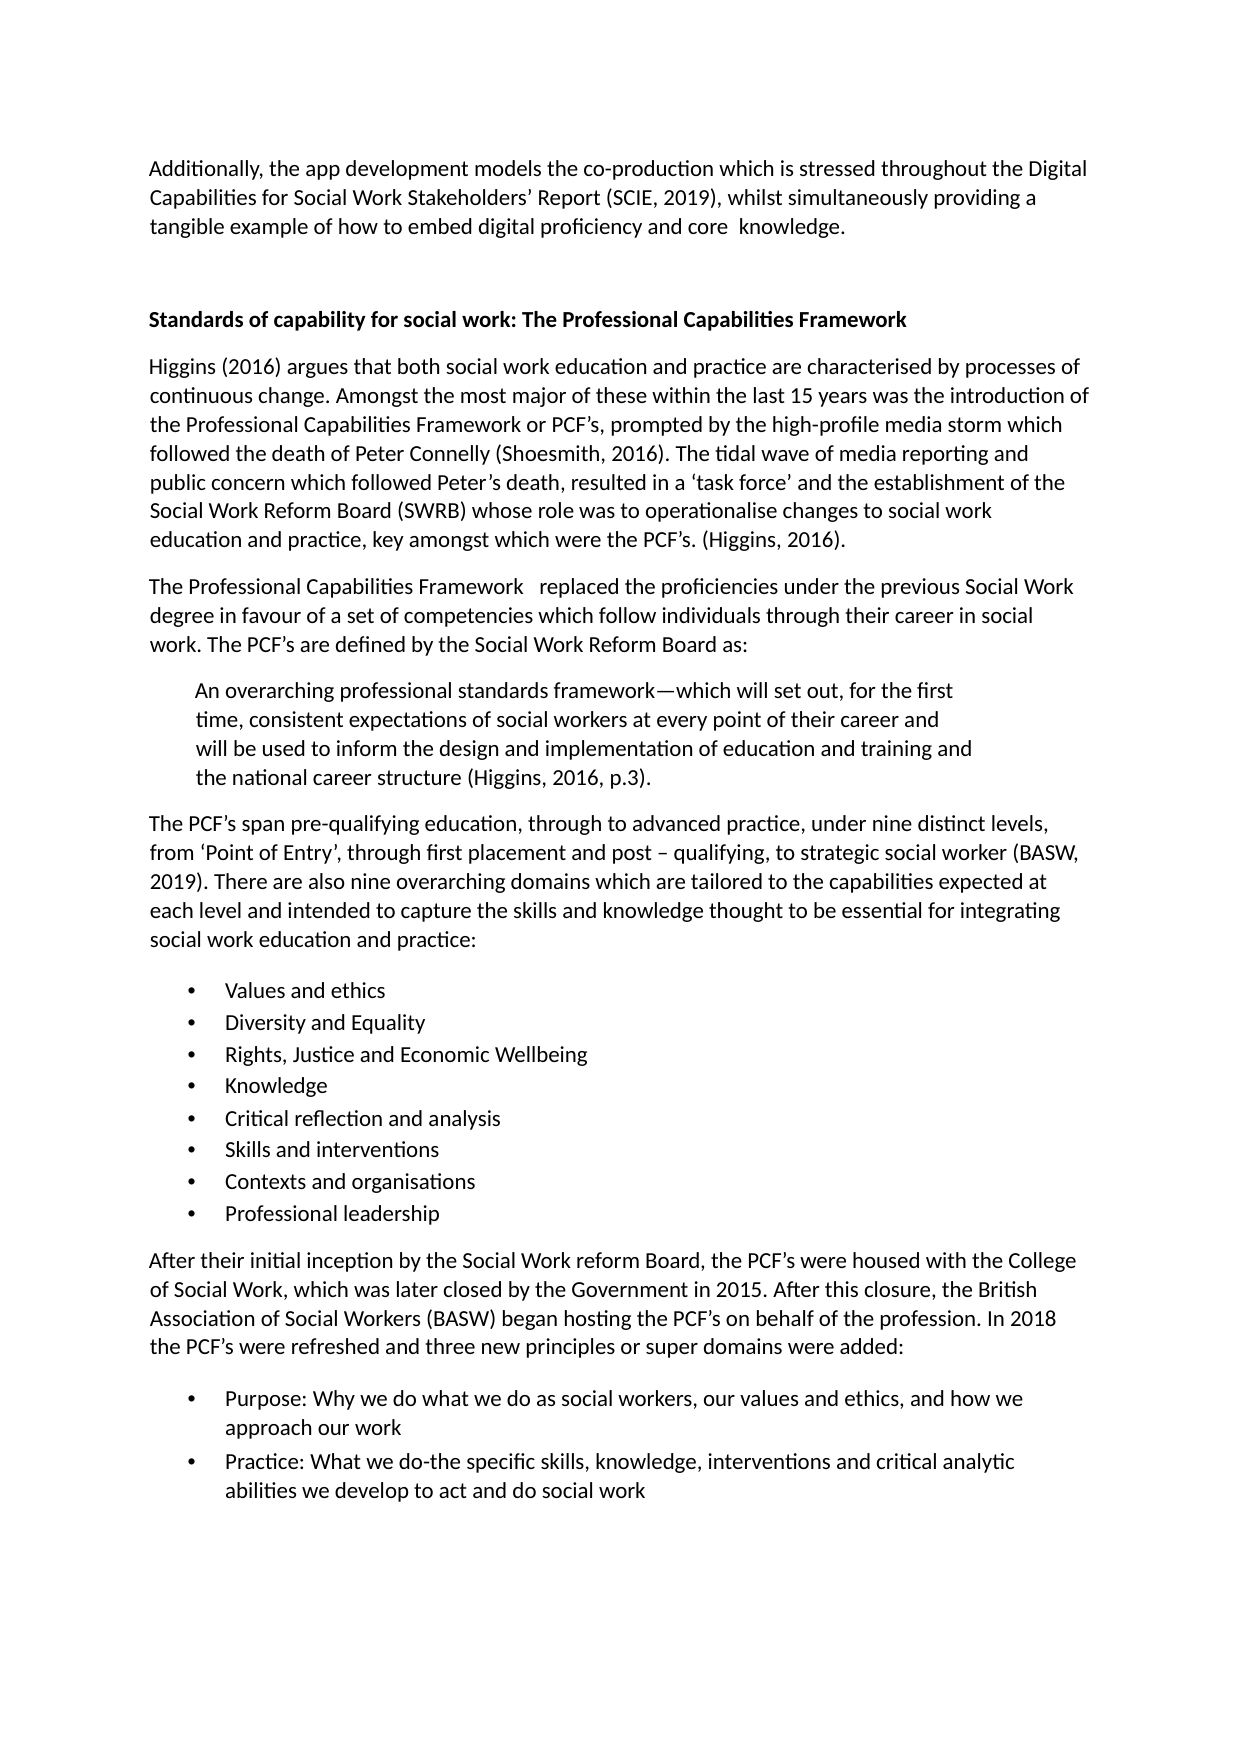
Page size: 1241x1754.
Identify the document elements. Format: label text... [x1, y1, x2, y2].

text The PCF’s span pre-qualifying education, through to advanced practice, under nine distinct levels, from ‘Point of Entry’, through first placement and post – qualifying, to strategic social worker (BASW, 2019). There are also nine overarching domains which are tailored to the capabilities expected at each level and intended to capture the skills and knowledge thought to be essential for integrating social work education and practice: [148, 809, 1090, 953]
list Values and ethics [187, 976, 1090, 1004]
list Knowledge [187, 1072, 1090, 1100]
list Skills and interventions [187, 1135, 1090, 1163]
list Critical reflection and analysis [187, 1104, 1090, 1132]
subtitle Standards of capability for social work: The Professional Capabilities Framework [148, 306, 1090, 333]
text After their initial inception by the Social Work reform Board, the PCF’s were housed with the College of Social Work, which was later closed by the Government in 2015. After this closure, the British Association of Social Workers (BASW) began hosting the PCF’s on behalf of the profession. In 2018 the PCF’s were refreshed and three new principles or super domains were added: [148, 1246, 1090, 1361]
text An overarching professional standards framework—which will set out, for the first time, consistent expectations of social workers at every point of their career and will be used to inform the design and implementation of education and training and the national career structure (Higgins, 2016, p.3). [194, 676, 975, 791]
list Contexts and organisations [187, 1167, 1090, 1195]
list Purpose: Why we do what we do as social workers, our values and ethics, and how we approach our work [187, 1384, 1090, 1441]
text The Professional Capabilities Framework replaced the proficiencies under the previous Social Work degree in favour of a set of competencies which follow individuals through their career in social work. The PCF’s are defined by the Social Work Reform Board as: [148, 572, 1090, 658]
text Additionally, the app development models the co-production which is stressed throughout the Digital Capabilities for Social Work Stakeholders’ Report (SCIE, 2019), whilst simultaneously providing a tangible example of how to embed digital proficiency and core knowledge. [148, 154, 1090, 240]
list Diversity and Equality [187, 1008, 1090, 1036]
text Higgins (2016) argues that both social work education and practice are characterised by processes of continuous change. Amongst the most major of these within the last 15 years was the introduction of the Professional Capabilities Framework or PCF’s, prompted by the high-profile media storm which followed the death of Peter Connelly (Shoesmith, 2016). The tidal wave of media reporting and public concern which followed Peter’s death, resulted in a ‘task force’ and the establishment of the Social Work Reform Board (SWRB) whose role was to operationalise changes to social work education and practice, key amongst which were the PCF’s. (Higgins, 2016). [148, 352, 1090, 553]
list Professional leadership [187, 1199, 1090, 1227]
list Practice: What we do-the specific skills, knowledge, interventions and critical analytic abilities we develop to act and do social work [187, 1447, 1090, 1504]
list Rights, Justice and Economic Wellbeing [187, 1040, 1090, 1068]
